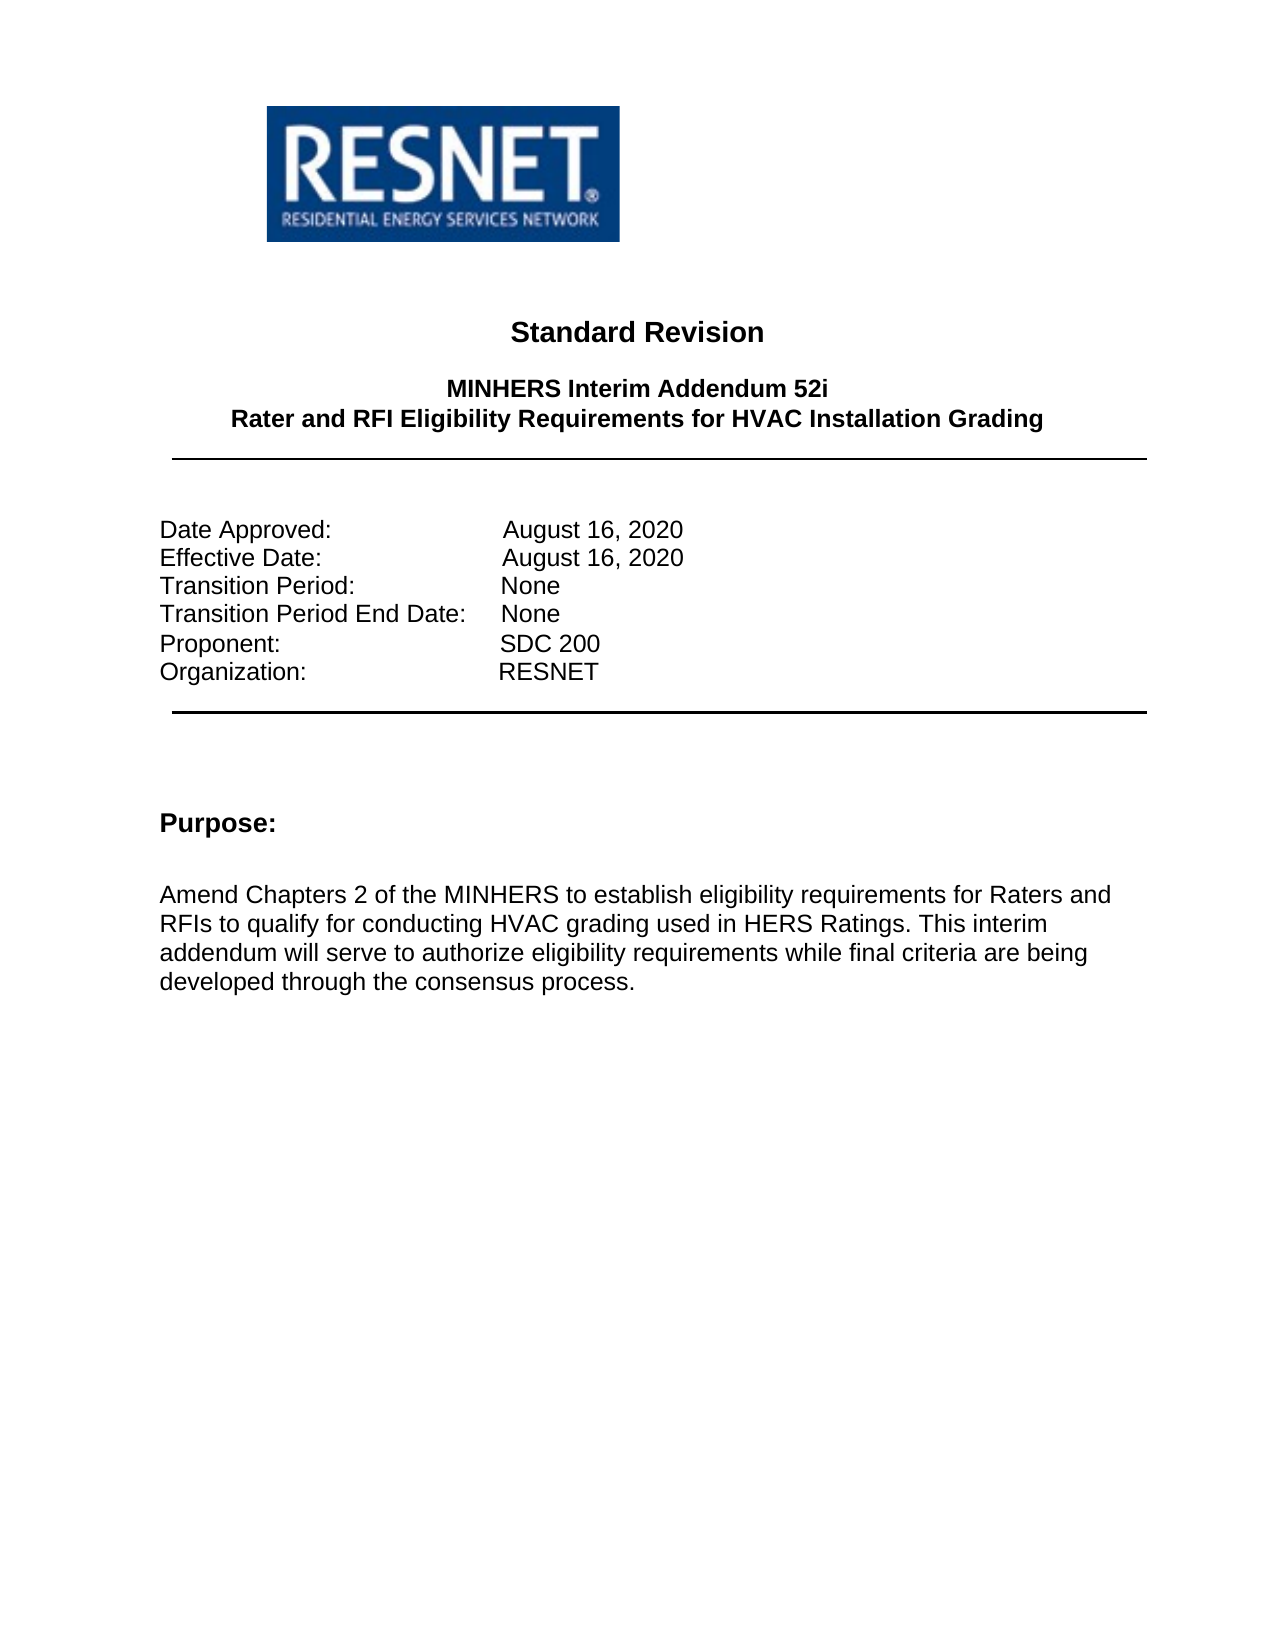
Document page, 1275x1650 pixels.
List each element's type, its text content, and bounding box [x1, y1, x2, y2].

picture [266, 106, 620, 242]
text Transition Period End Date: None [159, 600, 1116, 628]
text MINHERS Interim Addendum 52i [159, 375, 1116, 404]
text Proponent: SDC 200 [159, 628, 1076, 657]
text Amend Chapters 2 of the MINHERS to establish eligibility requirements for Raters and RFIs to qualify for conducting HVAC grading used in HERS Ratings. This interim addendum will serve to authorize eligibility requirements while final criteria are being developed through the consensus process. [159, 880, 1116, 995]
text Rater and RFI Eligibility Requirements for HVAC Installation Grading [159, 404, 1116, 432]
text Effective Date: August 16, 2020 [159, 544, 1116, 572]
subtitle Standard Revision [159, 316, 1116, 349]
text Transition Period: None [159, 572, 1116, 600]
subtitle Purpose: [159, 807, 1116, 838]
text Organization: RESNET [159, 657, 834, 686]
text Date Approved: August 16, 2020 [159, 516, 1116, 544]
